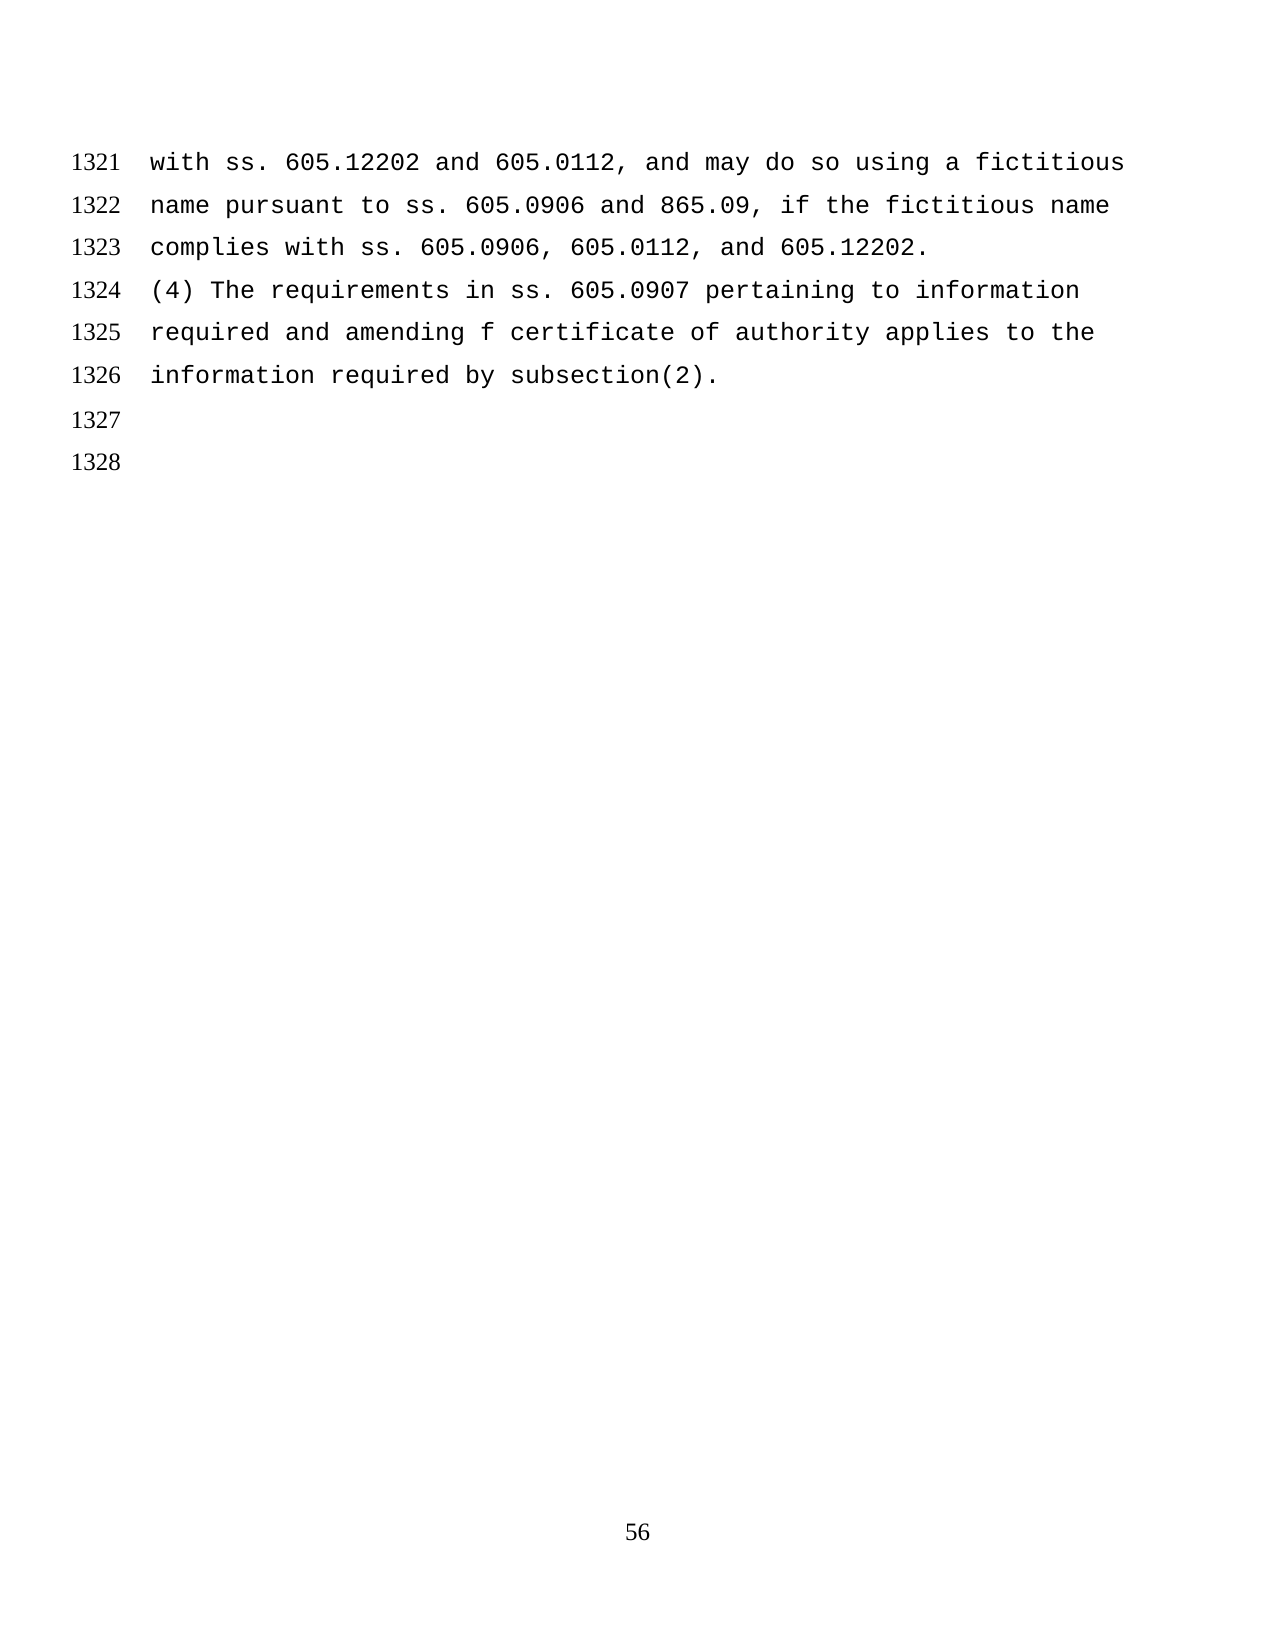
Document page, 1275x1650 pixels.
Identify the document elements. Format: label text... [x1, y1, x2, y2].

text (4) The requirements in ss. 605.0907 pertaining to information required and amending f certificate of authority applies to the information required by subsection(2). [150, 277, 1125, 391]
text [150, 150, 1125, 263]
